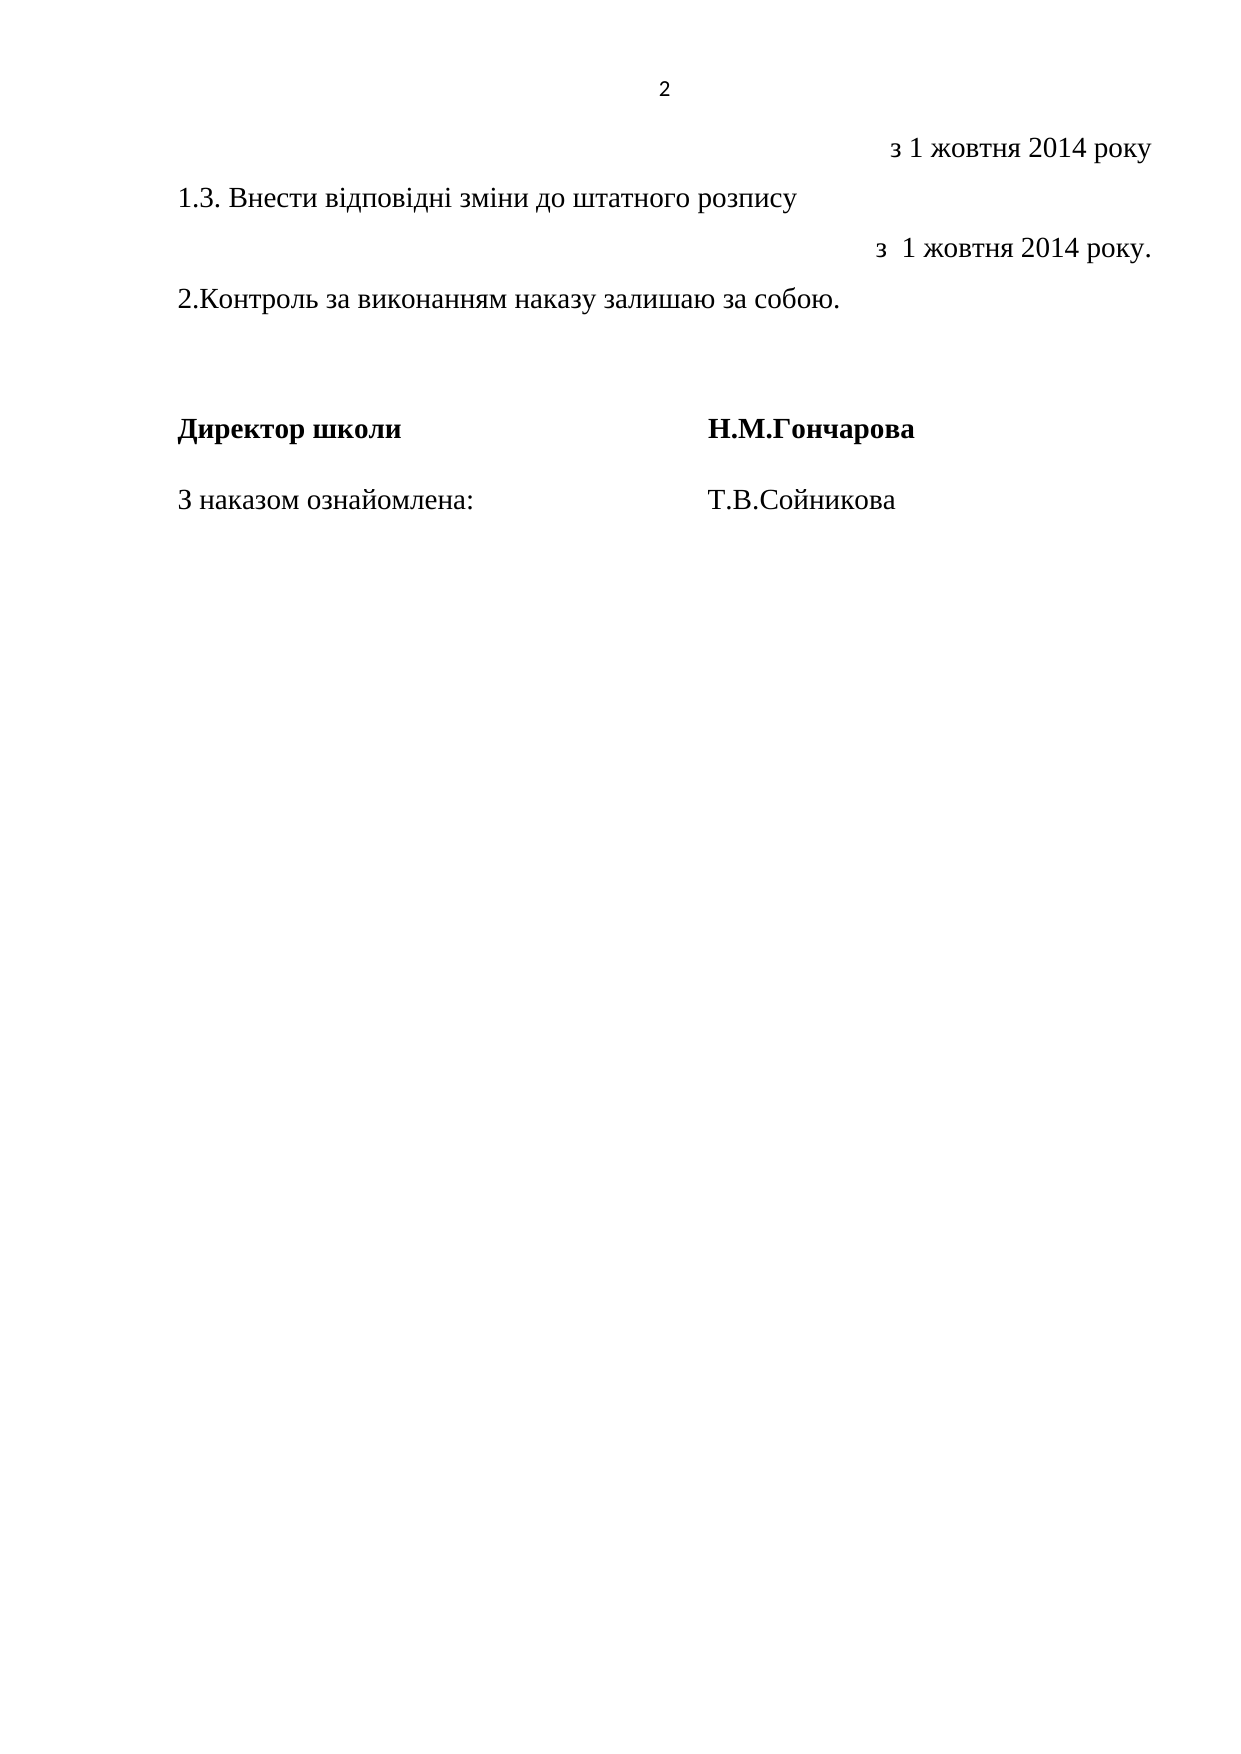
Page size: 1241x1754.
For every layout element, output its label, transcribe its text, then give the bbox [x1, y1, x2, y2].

text з 1 жовтня 2014 року [177, 130, 1152, 163]
text Директор школи Н.М.Гончарова [177, 411, 1152, 445]
text 2.Контроль за виконанням наказу залишаю за собою. [177, 281, 1152, 314]
text 1.3. Внести відповідні зміни до штатного розпису [177, 180, 1152, 214]
text з 1 жовтня 2014 року. [177, 230, 1152, 264]
text З наказом ознайомлена: Т.В.Сойникова [177, 482, 1152, 516]
